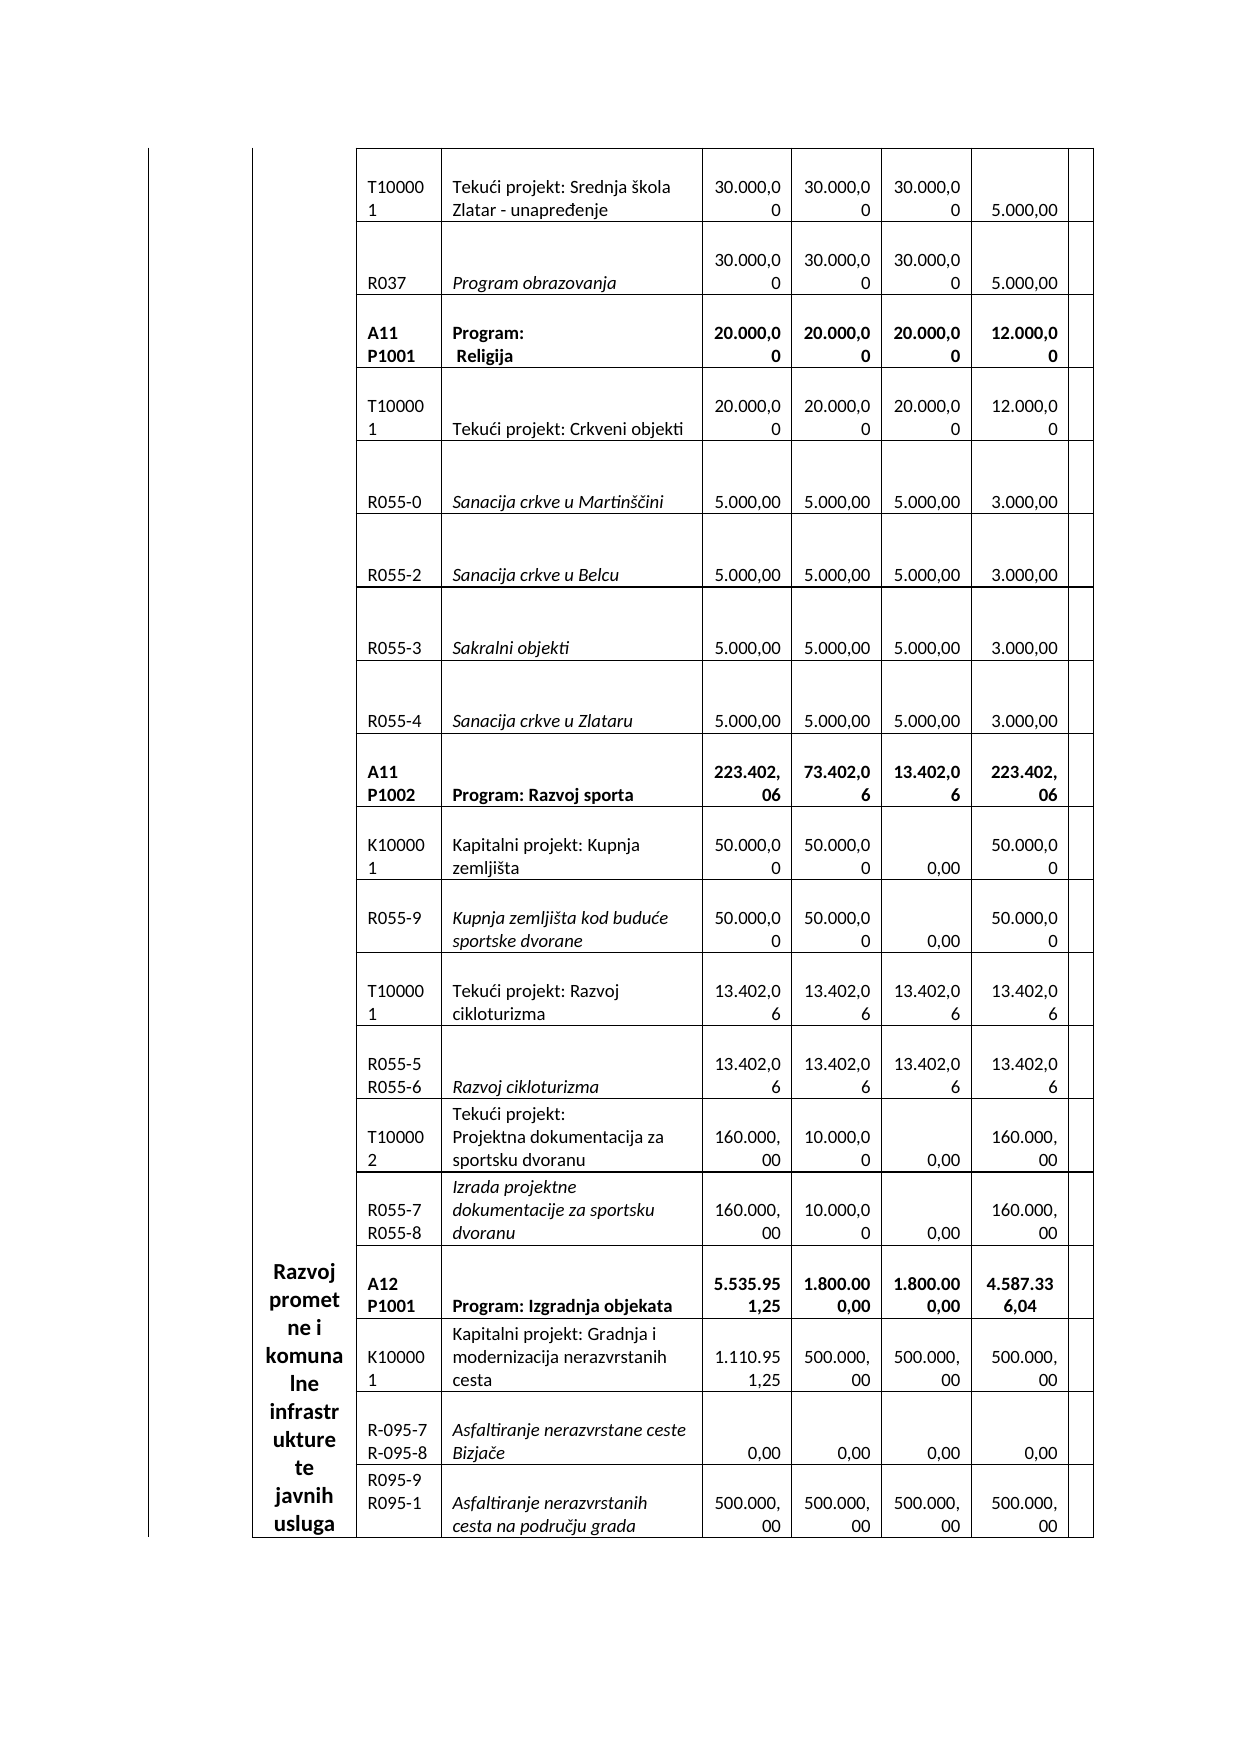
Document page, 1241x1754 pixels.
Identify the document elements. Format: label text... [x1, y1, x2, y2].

table_cell 5.000,00 [882, 588, 971, 659]
table_cell 20.000,00 [882, 368, 971, 440]
table_cell Sanacija crkve u Belcu [442, 514, 702, 586]
table_cell 50.000,00 [792, 807, 881, 879]
table_cell R-095-7 R-095-8 [357, 1392, 441, 1464]
table_cell R055-9 [357, 880, 441, 952]
table_cell Razvoj cikloturizma [442, 1026, 702, 1098]
table_cell 5.000,00 [703, 441, 791, 513]
table_cell K100001 [357, 1319, 441, 1391]
table_cell 5.000,00 [703, 588, 791, 659]
table_cell 5.000,00 [882, 514, 971, 586]
table_cell Kapitalni projekt: Kupnja zemljišta [442, 807, 702, 879]
table_cell 13.402,06 [972, 953, 1068, 1025]
table_cell 5.000,00 [703, 514, 791, 586]
table_cell 5.000,00 [882, 441, 971, 513]
table_cell Program obrazovanja [442, 222, 702, 294]
table_cell 1.800.000,00 [882, 1246, 971, 1318]
table_cell R055-0 [357, 441, 441, 513]
table_cell [1069, 588, 1093, 659]
table_cell 5.000,00 [792, 661, 881, 733]
table_cell 3.000,00 [972, 588, 1068, 659]
table_cell Tekući projekt: Srednja škola Zlatar - unapređenje [442, 149, 702, 221]
table_cell 0,00 [792, 1392, 881, 1464]
table_cell Asfaltiranje nerazvrstanih cesta na području grada [442, 1465, 702, 1537]
table_cell [1069, 1465, 1093, 1537]
table_cell 0,00 [972, 1392, 1068, 1464]
table_cell 20.000,00 [882, 295, 971, 367]
table_cell 5.000,00 [703, 661, 791, 733]
table_cell [1069, 734, 1093, 806]
table_cell 50.000,00 [703, 807, 791, 879]
table_cell 30.000,00 [792, 222, 881, 294]
table_cell 223.402,06 [972, 734, 1068, 806]
table_cell 5.535.951,25 [703, 1246, 791, 1318]
table_cell 20.000,00 [703, 295, 791, 367]
table_cell 0,00 [882, 1099, 971, 1171]
table_cell 12.000,00 [972, 368, 1068, 440]
table_cell 13.402,06 [882, 734, 971, 806]
table_cell 13.402,06 [703, 953, 791, 1025]
table_cell 50.000,00 [972, 807, 1068, 879]
table_cell T100001 [357, 953, 441, 1025]
table_cell R055-7 R055-8 [357, 1173, 441, 1244]
table_cell Kapitalni projekt: Gradnja i modernizacija nerazvrstanih cesta [442, 1319, 702, 1391]
table_cell Tekući projekt: Projektna dokumentacija za sportsku dvoranu [442, 1099, 702, 1171]
table_cell 50.000,00 [972, 880, 1068, 952]
table_cell [1069, 222, 1093, 294]
table_cell 30.000,00 [882, 149, 971, 221]
table_cell Sanacija crkve u Zlataru [442, 661, 702, 733]
table_cell 160.000,00 [972, 1173, 1068, 1244]
table_cell 20.000,00 [703, 368, 791, 440]
table_cell 1.110.951,25 [703, 1319, 791, 1391]
table_cell T100001 [357, 149, 441, 221]
table_cell [1069, 1026, 1093, 1098]
table_cell 13.402,06 [972, 1026, 1068, 1098]
table_cell 73.402,06 [792, 734, 881, 806]
table_cell 30.000,00 [703, 149, 791, 221]
table_cell Sanacija crkve u Martinščini [442, 441, 702, 513]
table_cell 500.000,00 [792, 1319, 881, 1391]
table_cell 160.000,00 [703, 1099, 791, 1171]
table_cell 500.000,00 [792, 1465, 881, 1537]
table_cell Program: Izgradnja objekata [442, 1246, 702, 1318]
table_cell [1069, 295, 1093, 367]
table_cell R055-5 R055-6 [357, 1026, 441, 1098]
table_cell 20.000,00 [792, 295, 881, 367]
table_cell 30.000,00 [882, 222, 971, 294]
table_cell 5.000,00 [792, 441, 881, 513]
table_cell 5.000,00 [972, 222, 1068, 294]
table_cell [1069, 514, 1093, 586]
table_cell T100001 [357, 368, 441, 440]
table_cell [1069, 368, 1093, 440]
table_cell 30.000,00 [703, 222, 791, 294]
table_cell 20.000,00 [792, 368, 881, 440]
table_cell 13.402,06 [703, 1026, 791, 1098]
table_cell 13.402,06 [882, 1026, 971, 1098]
table_cell 30.000,00 [792, 149, 881, 221]
table_cell 3.000,00 [972, 514, 1068, 586]
table_cell 13.402,06 [882, 953, 971, 1025]
table_cell Kupnja zemljišta kod buduće sportske dvorane [442, 880, 702, 952]
table_cell Program: Religija [442, 295, 702, 367]
table_cell 3.000,00 [972, 661, 1068, 733]
table_cell 4.587.336,04 [972, 1246, 1068, 1318]
table_cell K100001 [357, 807, 441, 879]
table_cell 0,00 [703, 1392, 791, 1464]
table_cell 13.402,06 [792, 953, 881, 1025]
table_cell 3.000,00 [972, 441, 1068, 513]
table_cell Sakralni objekti [442, 588, 702, 659]
table_cell [1069, 149, 1093, 221]
table_cell R095-9 R095-1 [357, 1465, 441, 1537]
table_cell [1069, 880, 1093, 952]
table_cell 500.000,00 [972, 1465, 1068, 1537]
table_cell 50.000,00 [703, 880, 791, 952]
table_cell 500.000,00 [972, 1319, 1068, 1391]
table_cell 5.000,00 [792, 514, 881, 586]
table_cell 13.402,06 [792, 1026, 881, 1098]
table_cell 500.000,00 [882, 1465, 971, 1537]
table_cell R055-3 [357, 588, 441, 659]
table_cell T100002 [357, 1099, 441, 1171]
table_cell Izrada projektne dokumentacije za sportsku dvoranu [442, 1173, 702, 1244]
table_cell 1.800.000,00 [792, 1246, 881, 1318]
table_cell R037 [357, 222, 441, 294]
table_cell A12 P1001 [357, 1246, 441, 1318]
table_cell 500.000,00 [882, 1319, 971, 1391]
table_cell [1069, 1246, 1093, 1318]
table_cell 5.000,00 [882, 661, 971, 733]
table_cell A11 P1002 [357, 734, 441, 806]
table_cell 0,00 [882, 1392, 971, 1464]
table_cell [1069, 1392, 1093, 1464]
table_cell R055-4 [357, 661, 441, 733]
table_cell 0,00 [882, 880, 971, 952]
table_cell Program: Razvoj sporta [442, 734, 702, 806]
table_cell 50.000,00 [792, 880, 881, 952]
table_cell 10.000,00 [792, 1099, 881, 1171]
table_cell 160.000,00 [703, 1173, 791, 1244]
table_cell [1069, 661, 1093, 733]
table_cell 10.000,00 [792, 1173, 881, 1244]
table_cell Razvoj prometne i komunalne infrastrukture te javnih usluga [253, 1245, 356, 1537]
table_cell R055-2 [357, 514, 441, 586]
table_cell Asfaltiranje nerazvrstane ceste Bizjače [442, 1392, 702, 1464]
table_cell [1069, 953, 1093, 1025]
table_cell 0,00 [882, 1173, 971, 1244]
table_cell 12.000,00 [972, 295, 1068, 367]
table_cell 5.000,00 [972, 149, 1068, 221]
table_cell 500.000,00 [703, 1465, 791, 1537]
table_cell 0,00 [882, 807, 971, 879]
table_cell [1069, 1173, 1093, 1244]
table_cell [1069, 441, 1093, 513]
table_cell Tekući projekt: Crkveni objekti [442, 368, 702, 440]
table_cell 160.000,00 [972, 1099, 1068, 1171]
table_cell 5.000,00 [792, 588, 881, 659]
table_cell Tekući projekt: Razvoj cikloturizma [442, 953, 702, 1025]
table_cell [1069, 807, 1093, 879]
table_cell 223.402,06 [703, 734, 791, 806]
table_cell A11 P1001 [357, 295, 441, 367]
table_cell [1069, 1319, 1093, 1391]
table_cell [1069, 1099, 1093, 1171]
